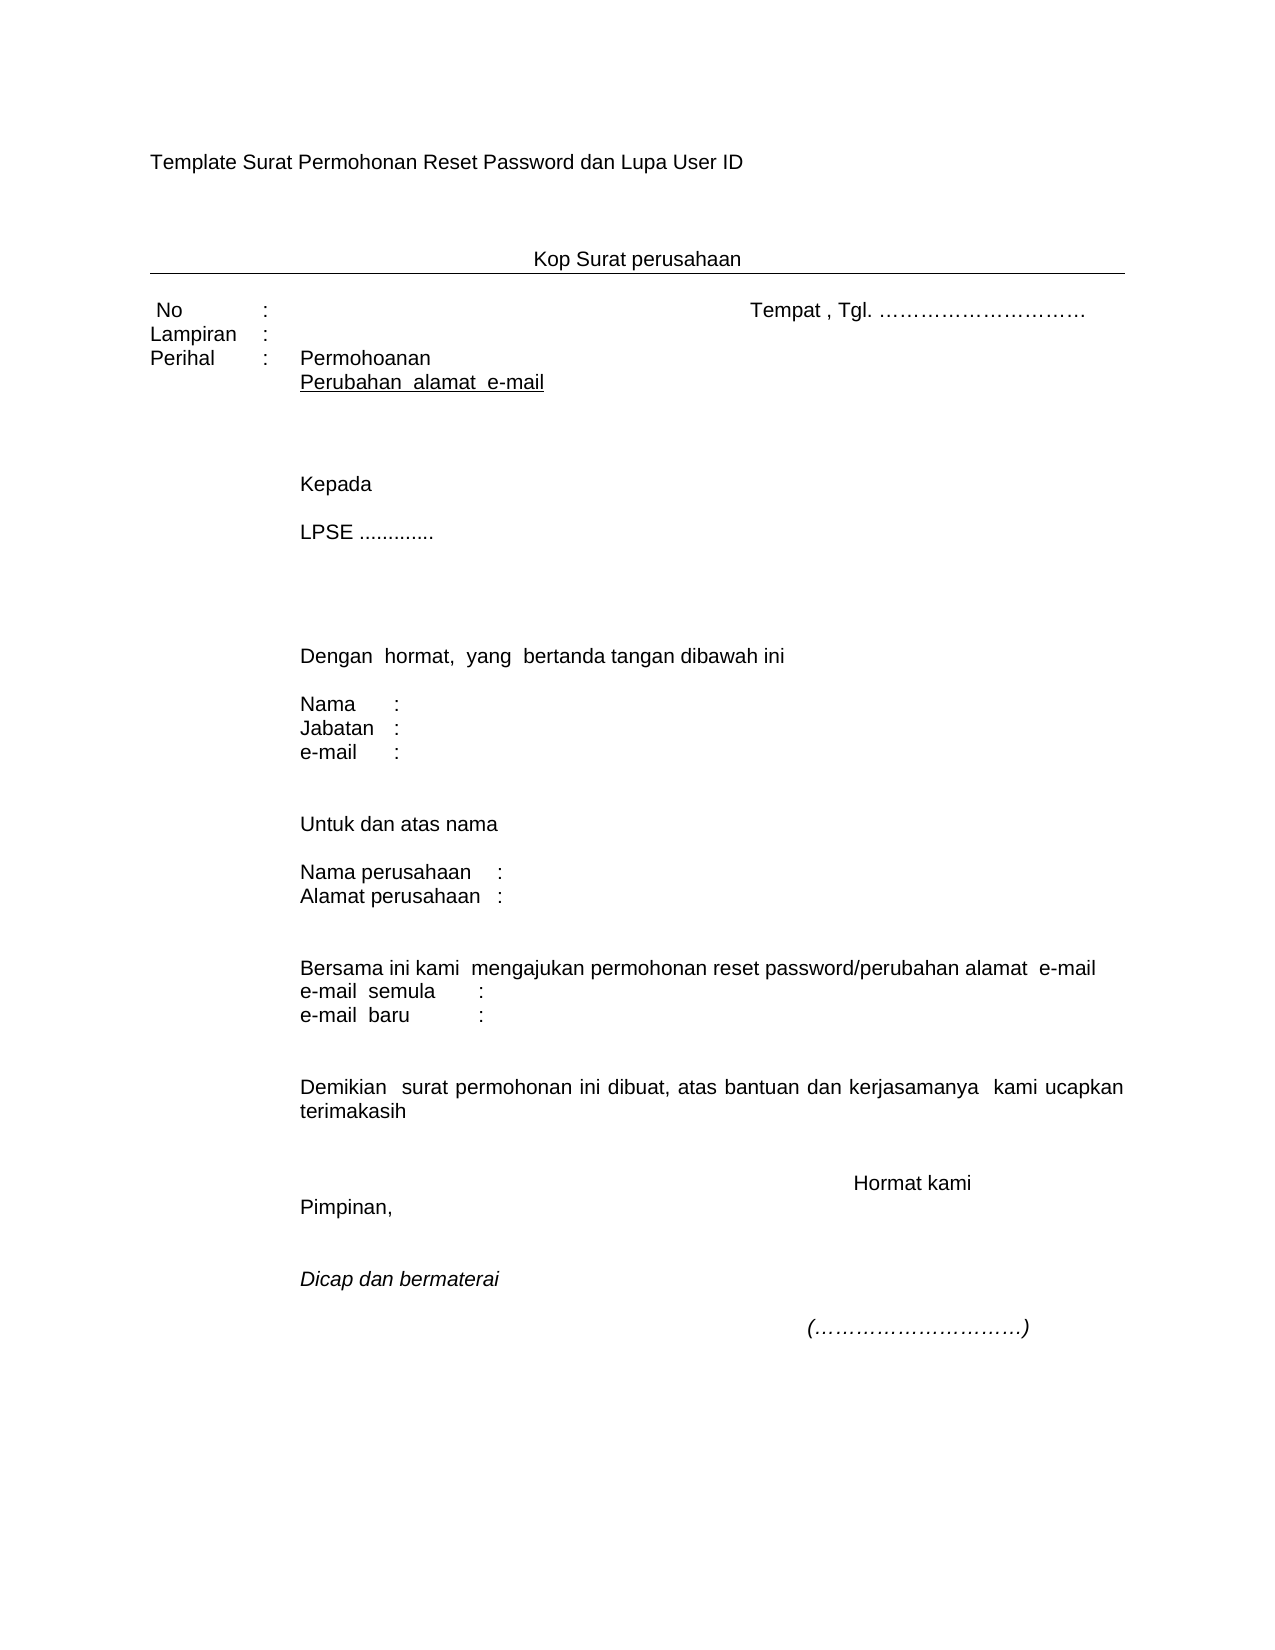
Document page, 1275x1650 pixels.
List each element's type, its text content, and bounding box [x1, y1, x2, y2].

text Pimpinan, [300, 1195, 1125, 1219]
text Jabatan : [300, 716, 1125, 740]
text (…………………………) [150, 1315, 1125, 1339]
text Untuk dan atas nama [300, 812, 1125, 836]
text e-mail semula : [300, 979, 1125, 1003]
text Perihal : Permohoanan [150, 346, 1125, 370]
text Template Surat Permohonan Reset Password dan Lupa User ID [150, 150, 1125, 174]
text Kepada [225, 471, 1125, 495]
text Bersama ini kami mengajukan permohonan reset password/perubahan alamat e-mail [300, 955, 1125, 979]
text Nama perusahaan : [300, 859, 1125, 883]
text LPSE ............. [225, 520, 1125, 544]
text e-mail : [300, 740, 1125, 764]
text Dicap dan bermaterai [300, 1267, 1125, 1291]
text Demikian surat permohonan ini dibuat, atas bantuan dan kerjasamanya kami ucapkan terimakasih [300, 1075, 1125, 1123]
text Alamat perusahaan : [300, 883, 1125, 907]
text e-mail baru : [300, 1003, 1125, 1027]
text Dengan hormat, yang bertanda tangan dibawah ini [300, 644, 1125, 668]
text Hormat kami [300, 1171, 1125, 1195]
text Nama : [300, 692, 1125, 716]
text Lampiran : [150, 322, 1125, 346]
text No : Tempat , Tgl. ………………………… [150, 298, 1125, 322]
text Kop Surat perusahaan [150, 247, 1125, 273]
text Perubahan alamat e-mail [150, 370, 1125, 394]
